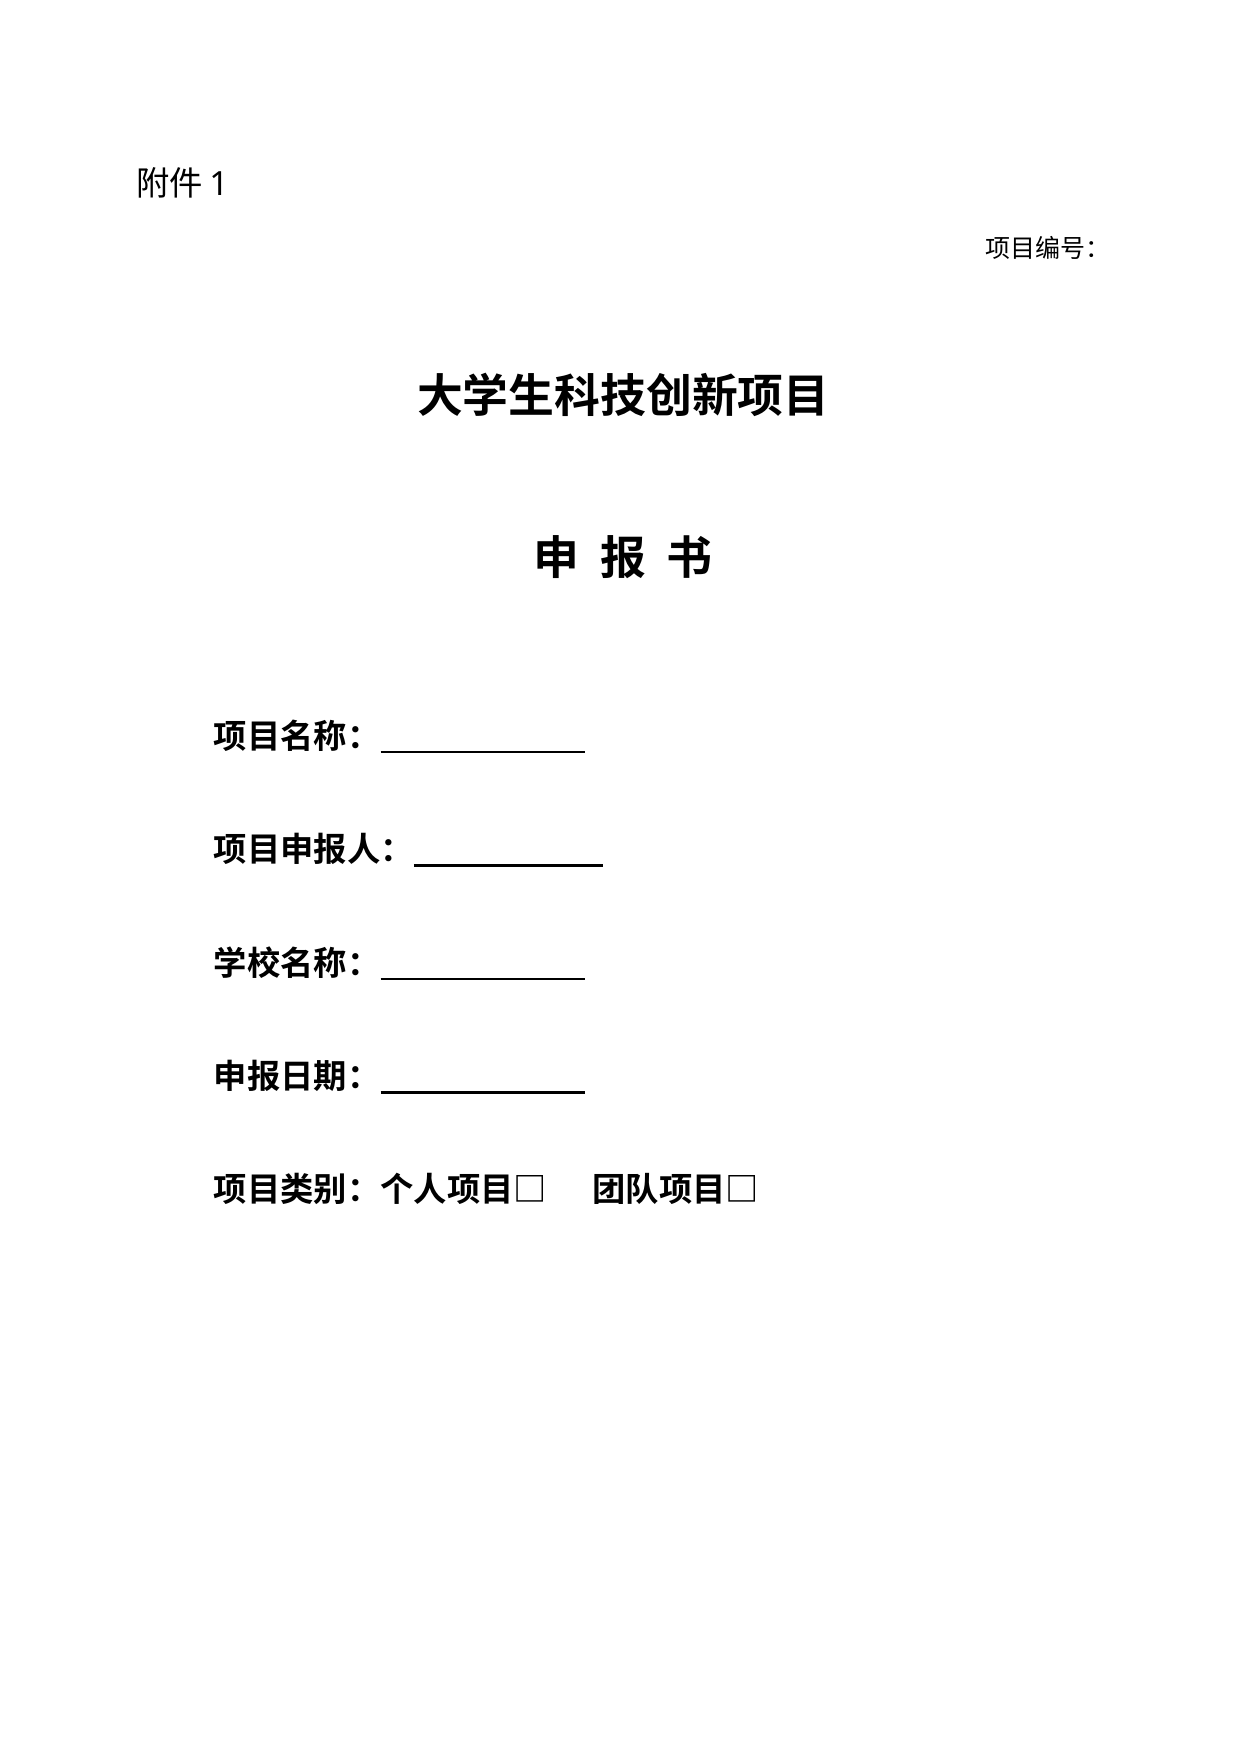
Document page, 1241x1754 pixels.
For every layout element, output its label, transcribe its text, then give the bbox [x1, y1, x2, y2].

text 项目名称： [136, 701, 1110, 766]
text 项目申报人： [136, 814, 1110, 879]
text 申报日期： [136, 1041, 1110, 1106]
text 申 报 书 [136, 506, 1110, 604]
text 学校名称： [136, 928, 1110, 993]
text 附件1 [136, 149, 1110, 214]
text 项目编号： [136, 214, 1110, 279]
text 大学生科技创新项目 [136, 344, 1110, 441]
text 项目类别：个人项目□ 团队项目□ [136, 1155, 1110, 1220]
